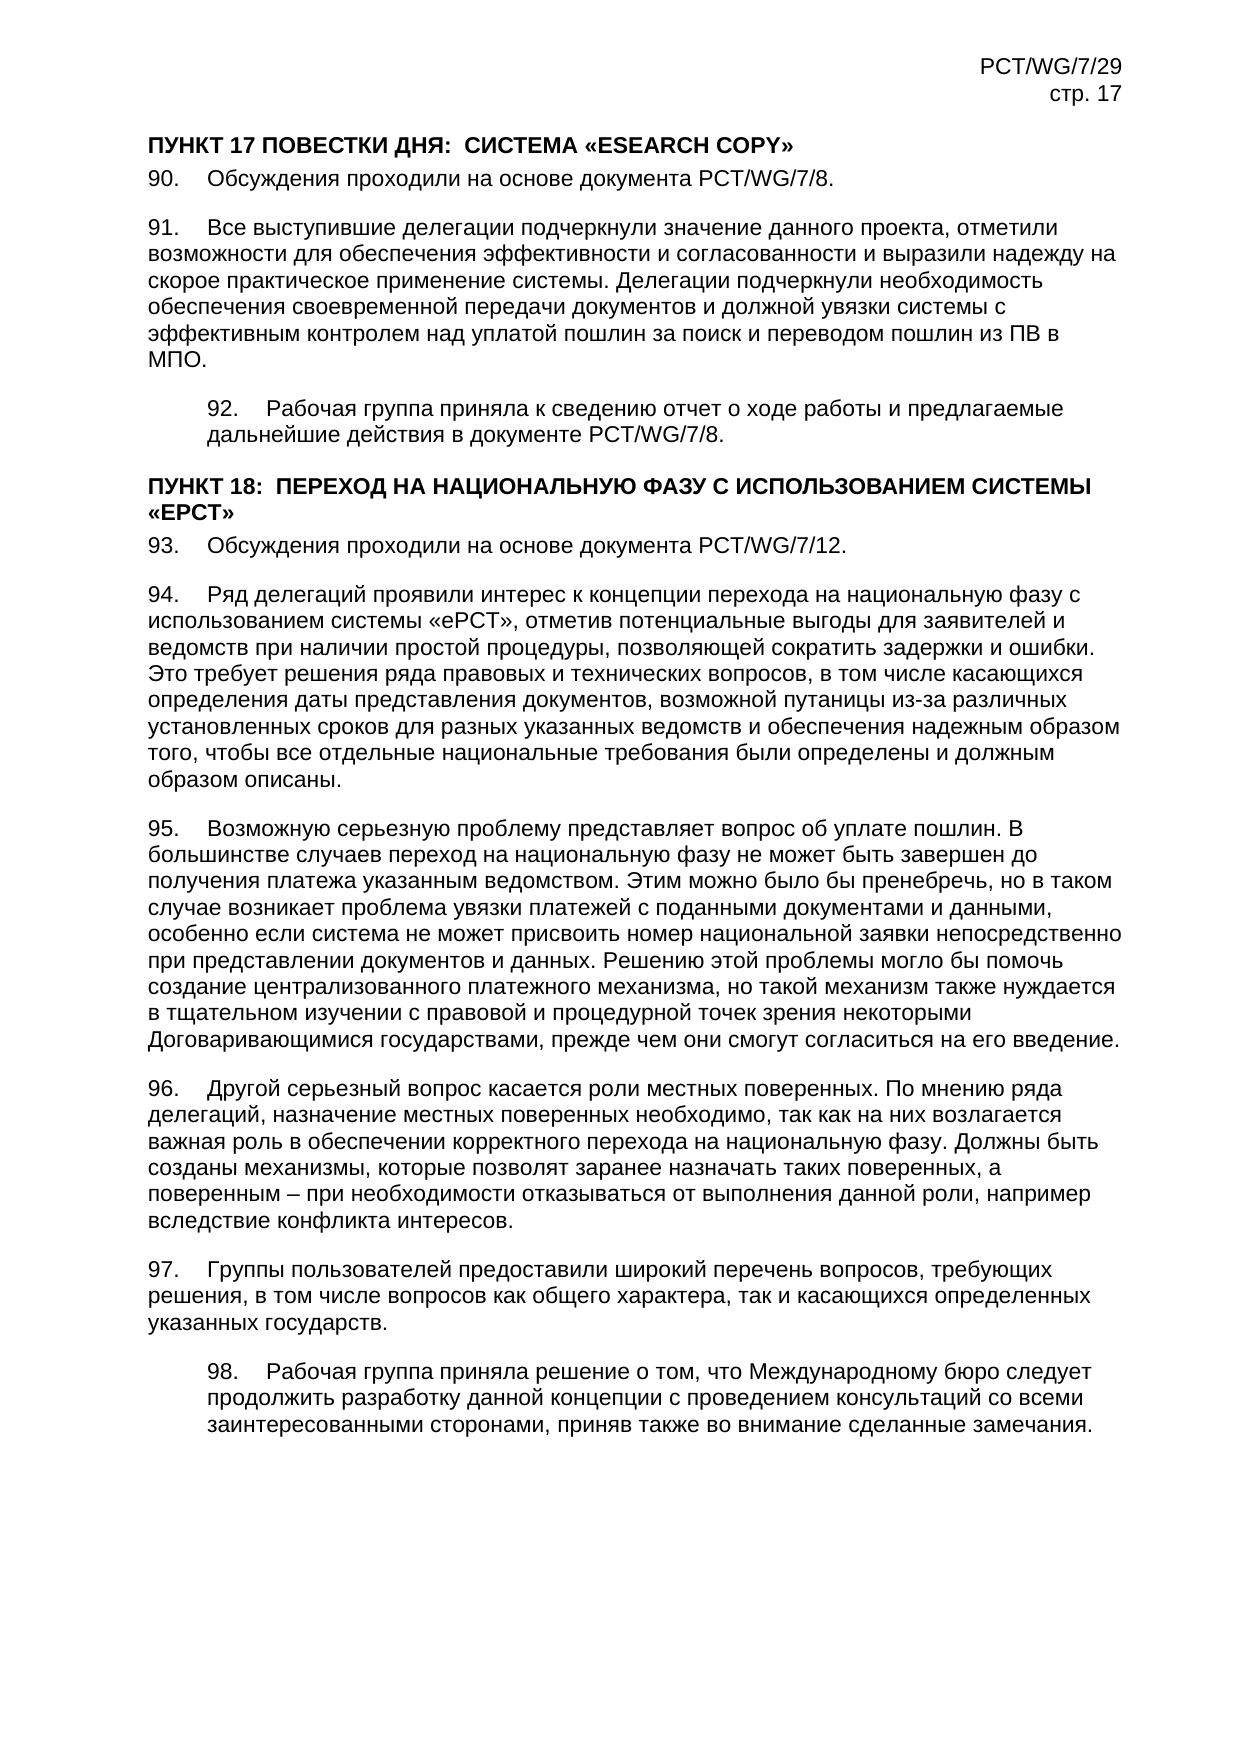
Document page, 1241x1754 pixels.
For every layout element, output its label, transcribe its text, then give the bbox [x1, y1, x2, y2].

text Возможную серьезную проблему представляет вопрос об уплате пошлин. В большинстве случаев переход на национальную фазу не может быть завершен до получения платежа указанным ведомством. Этим можно было бы пренебречь, но в таком случае возникает проблема увязки платежей с поданными документами и данными, особенно если система не может присвоить номер национальной заявки непосредственно при представлении документов и данных. Решению этой проблемы могло бы помочь создание централизованного платежного механизма, но такой механизм также нуждается в тщательном изучении с правовой и процедурной точек зрения некоторыми Договаривающимися государствами, прежде чем они смогут согласиться на его введение. [148, 815, 1122, 1052]
text Обсуждения проходили на основе документа PCT/WG/7/12. [148, 532, 1122, 558]
text Обсуждения проходили на основе документа PCT/WG/7/8. [148, 165, 1122, 191]
text Другой серьезный вопрос касается роли местных поверенных. По мнению ряда делегаций, назначение местных поверенных необходимо, так как на них возлагается важная роль в обеспечении корректного перехода на национальную фазу. Должны быть созданы механизмы, которые позволят заранее назначать таких поверенных, а поверенным – при необходимости отказываться от выполнения данной роли, например вследствие конфликта интересов. [148, 1075, 1122, 1233]
text Рабочая группа приняла к сведению отчет о ходе работы и предлагаемые дальнейшие действия в документе PCT/WG/7/8. [207, 395, 1122, 448]
text Ряд делегаций проявили интерес к концепции перехода на национальную фазу с использованием системы «ePCT», отметив потенциальные выгоды для заявителей и ведомств при наличии простой процедуры, позволяющей сократить задержки и ошибки. Это требует решения ряда правовых и технических вопросов, в том числе касающихся определения даты представления документов, возможной путаницы из-за различных установленных сроков для разных указанных ведомств и обеспечения надежным образом того, чтобы все отдельные национальные требования были определены и должным образом описаны. [148, 581, 1122, 792]
text Рабочая группа приняла решение о том, что Международному бюро следует продолжить разработку данной концепции с проведением консультаций со всеми заинтересованными сторонами, приняв также во внимание сделанные замечания. [207, 1358, 1122, 1437]
text Все выступившие делегации подчеркнули значение данного проекта, отметили возможности для обеспечения эффективности и согласованности и выразили надежду на скорое практическое применение системы. Делегации подчеркнули необходимость обеспечения своевременной передачи документов и должной увязки системы с эффективным контролем над уплатой пошлин за поиск и переводом пошлин из ПВ в МПО. [148, 214, 1122, 372]
subtitle пункт 17 повестки дня: система «eSearch Copy» [148, 132, 1122, 158]
text Группы пользователей предоставили широкий перечень вопросов, требующих решения, в том числе вопросов как общего характера, так и касающихся определенных указанных государств. [148, 1256, 1122, 1335]
subtitle пункт 18: переход на национальную фазу с использованием системы «ePCT» [148, 473, 1122, 526]
